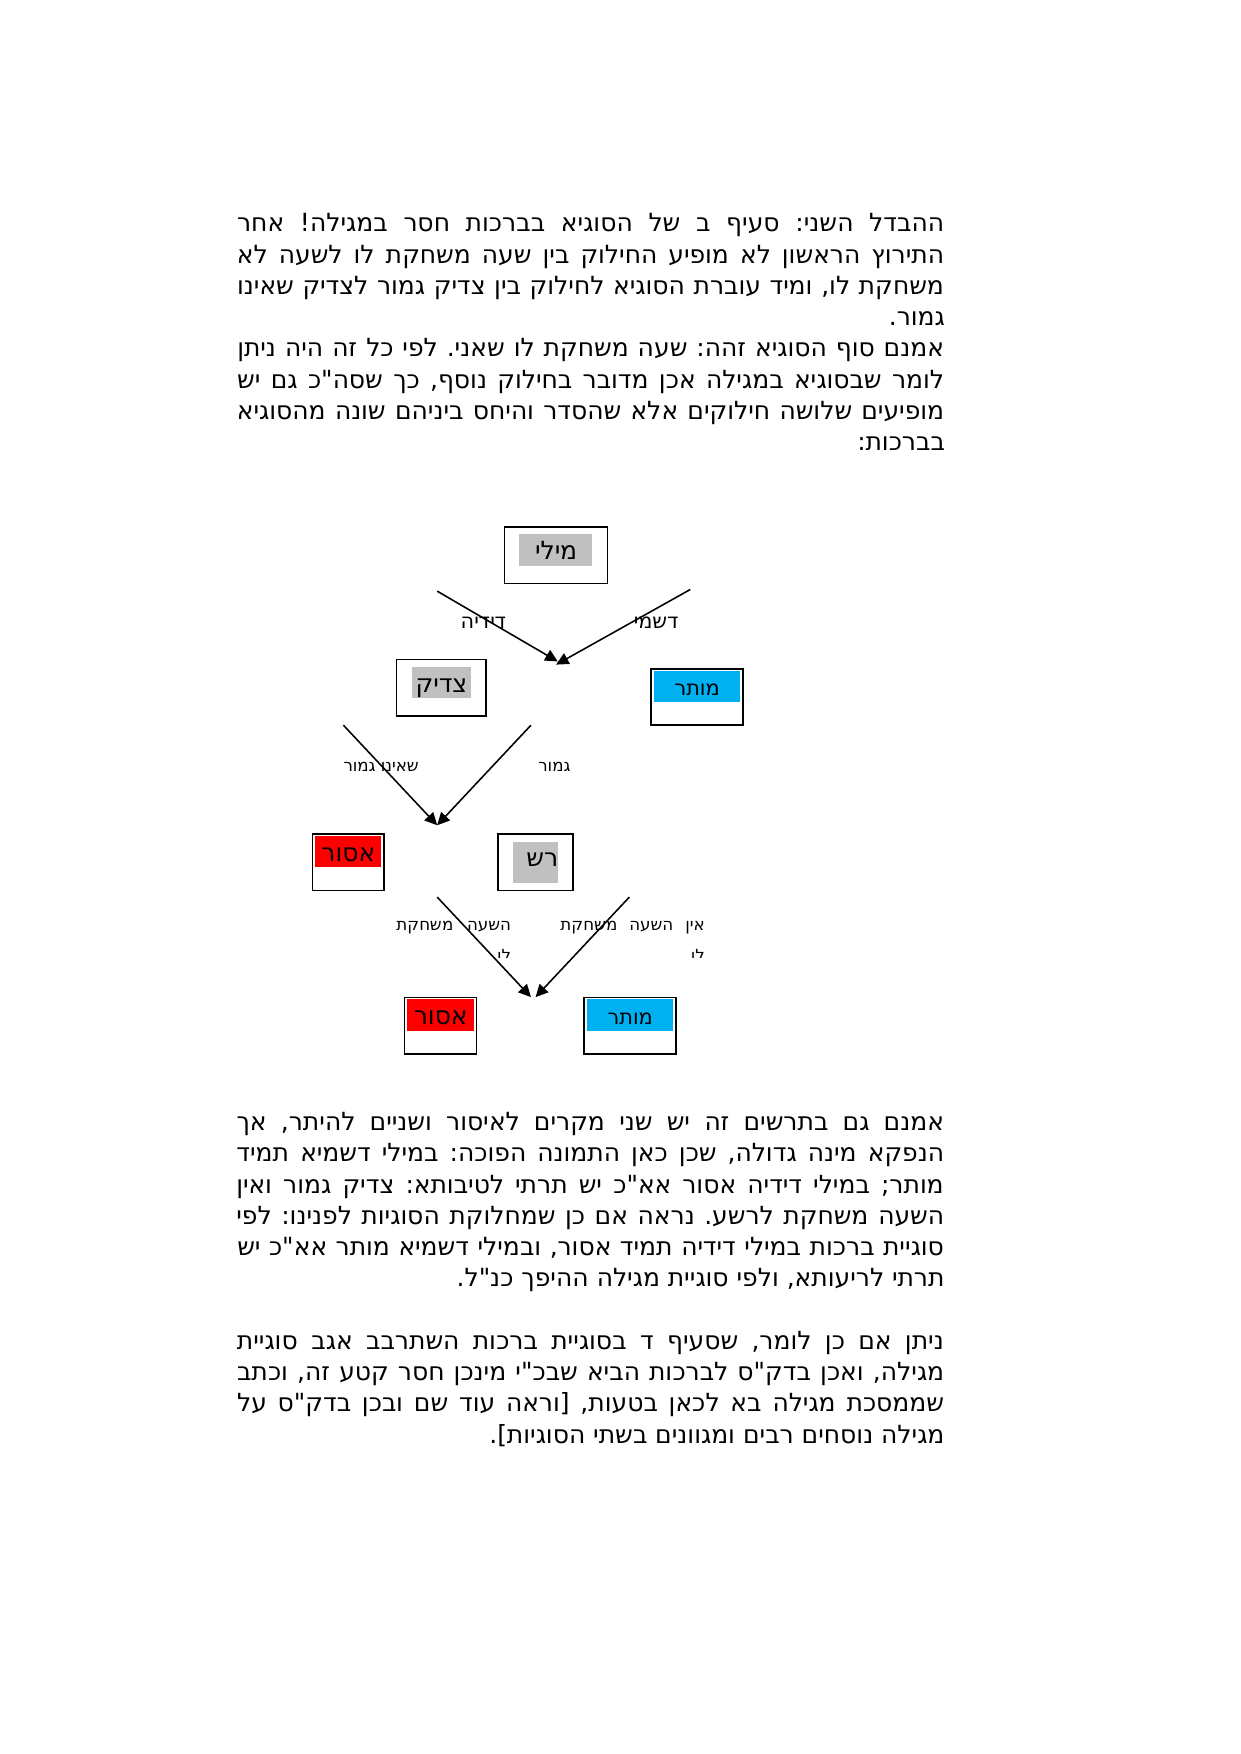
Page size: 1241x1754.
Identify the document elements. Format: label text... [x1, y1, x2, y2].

text אמנם גם בתרשים זה יש שני מקרים לאיסור ושניים להיתר, אך הנפקא מינה גדולה, שכן כאן התמונה הפוכה: במילי דשמיא תמיד מותר; במילי דידיה אסור אא"כ יש תרתי לטיבותא: צדיק גמור ואין השעה משחקת לרשע. נראה אם כן שמחלוקת הסוגיות לפנינו: לפי סוגיית ברכות במילי דידיה תמיד אסור, ובמילי דשמיא מותר אא"כ יש תרתי לריעותא, ולפי סוגיית מגילה ההיפך כנ"ל. [236, 1106, 945, 1293]
text ההבדל השני: סעיף ב של הסוגיא בברכות חסר במגילה! אחר התירוץ הראשון לא מופיע החילוק בין שעה משחקת לו לשעה לא משחקת לו, ומיד עוברת הסוגיא לחילוק בין צדיק גמור לצדיק שאינו גמור. [236, 207, 945, 332]
text ניתן אם כן לומר, שסעיף ד בסוגיית ברכות השתרבב אגב סוגיית מגילה, ואכן בדק"ס לברכות הביא שבכ"י מינכן חסר קטע זה, וכתב שממסכת מגילה בא לכאן בטעות, [וראה עוד שם ובכן בדק"ס על מגילה נוסחים רבים ומגוונים בשתי הסוגיות]. [236, 1324, 945, 1449]
text אמנם סוף הסוגיא זהה: שעה משחקת לו שאני. לפי כל זה היה ניתן לומר שבסוגיא במגילה אכן מדובר בחילוק נוסף, כך שסה"כ גם יש מופיעים שלושה חילוקים אלא שהסדר והיחס ביניהם שונה מהסוגיא בברכות: [236, 332, 945, 457]
